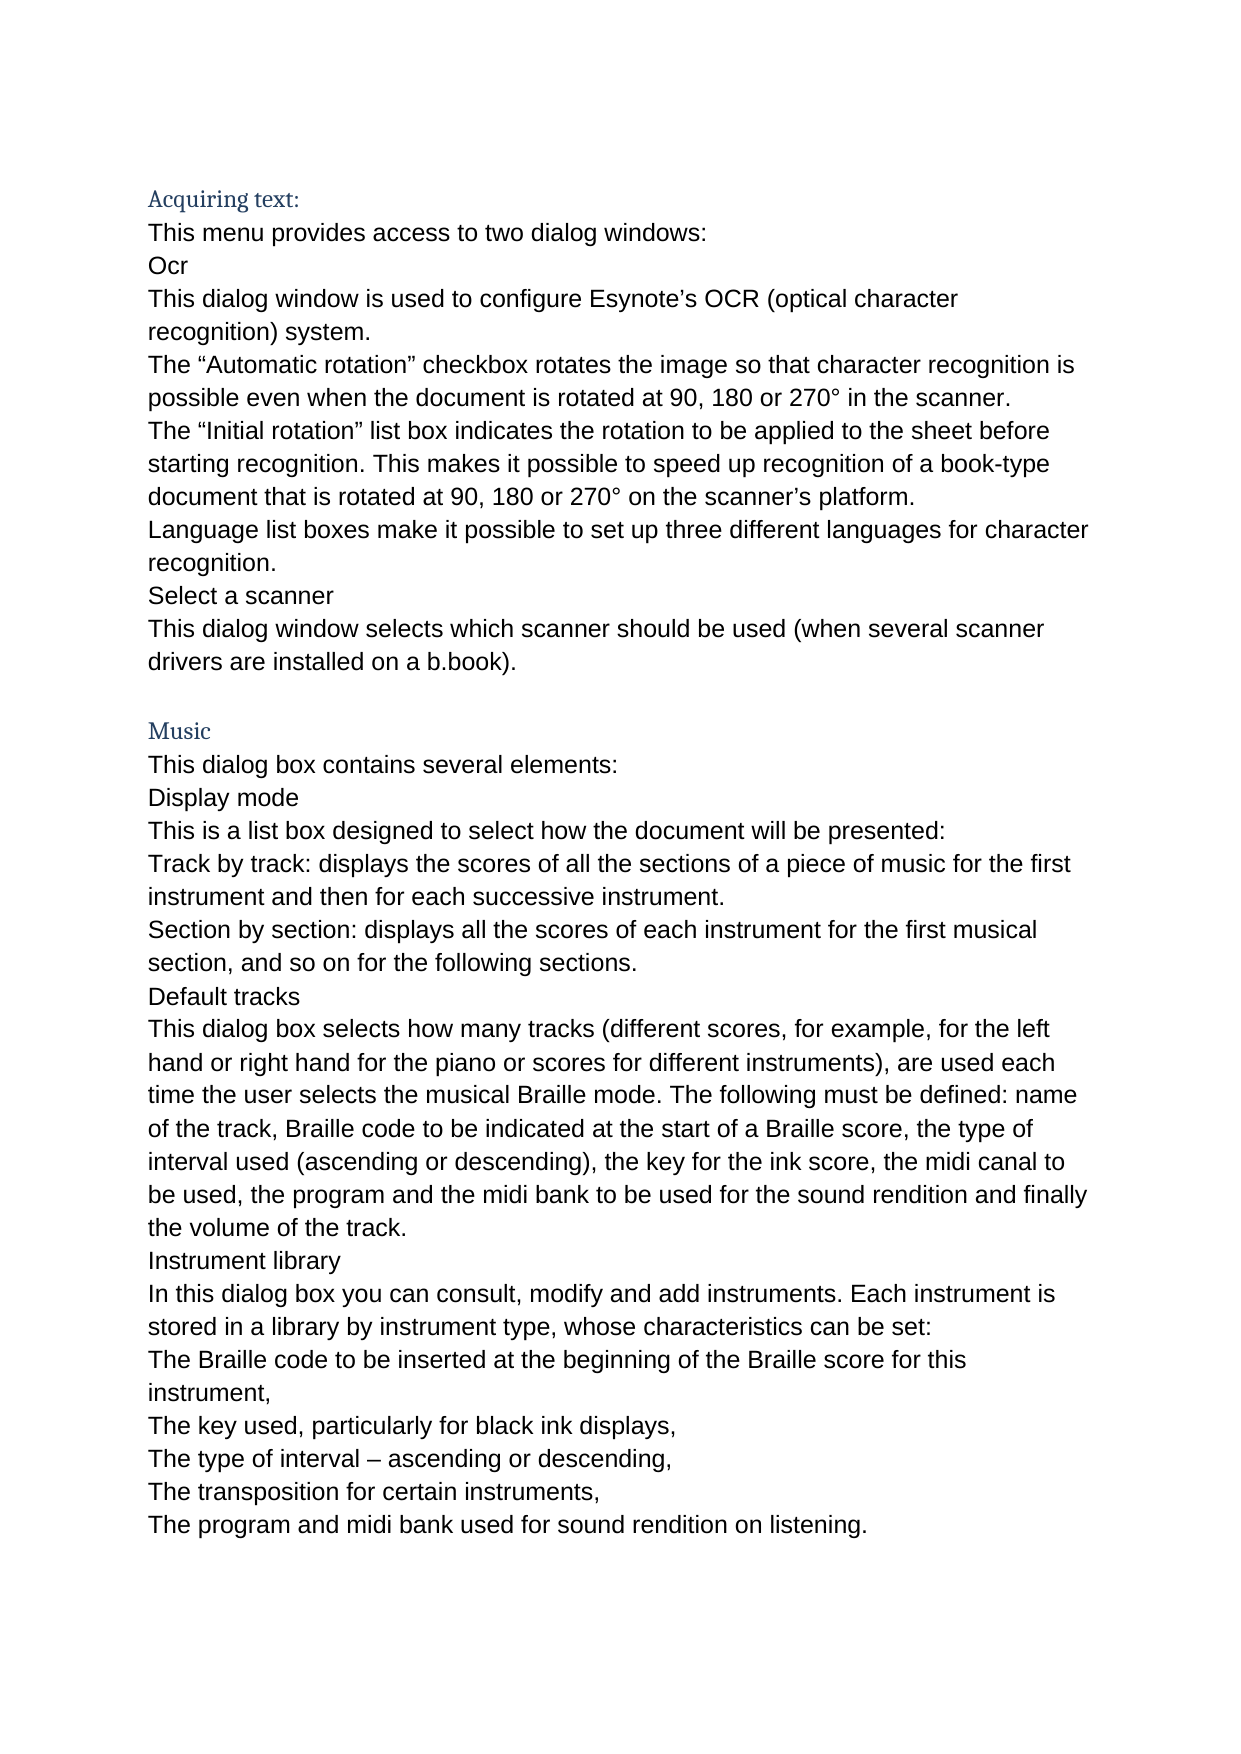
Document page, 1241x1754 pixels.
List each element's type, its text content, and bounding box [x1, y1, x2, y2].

text Instrument library [148, 1246, 1093, 1274]
text Select a scanner [148, 581, 1093, 610]
text The “Initial rotation” list box indicates the rotation to be applied to the sheet before starting recognition. This makes it possible to speed up recognition of a book-type document that is rotated at 90, 180 or 270° on the scanner’s platform. [148, 416, 1093, 511]
text This menu provides access to two dialog windows: [148, 218, 1093, 247]
text The transposition for certain instruments, [148, 1477, 1093, 1506]
text This dialog window selects which scanner should be used (when several scanner drivers are installed on a b.book). [148, 614, 1093, 676]
text Default tracks [148, 981, 1093, 1010]
text This dialog box contains several elements: [148, 750, 1093, 779]
text The type of interval – ascending or descending, [148, 1444, 1093, 1472]
text The program and midi bank used for sound rendition on listening. [148, 1510, 1093, 1538]
text Language list boxes make it possible to set up three different languages for character recognition. [148, 515, 1093, 577]
text Ocr [148, 251, 1093, 279]
subtitle Acquiring text: [148, 185, 1093, 213]
text This dialog window is used to configure Esynote’s OCR (optical character recognition) system. [148, 284, 1093, 346]
text In this dialog box you can consult, modify and add instruments. Each instrument is stored in a library by instrument type, whose characteristics can be set: [148, 1279, 1093, 1340]
text The Braille code to be inserted at the beginning of the Braille score for this instrument, [148, 1345, 1093, 1406]
text This dialog box selects how many tracks (different scores, for example, for the left hand or right hand for the piano or scores for different instruments), are used each time the user selects the musical Braille mode. The following must be defined: name of the track, Braille code to be indicated at the start of a Braille score, the type of interval used (ascending or descending), the key for the ink score, the midi canal to be used, the program and the midi bank to be used for the sound rendition and finally the volume of the track. [148, 1014, 1093, 1241]
text This is a list box designed to select how the document will be presented: [148, 816, 1093, 845]
text Track by track: displays the scores of all the sections of a piece of music for the first instrument and then for each successive instrument. [148, 849, 1093, 911]
text The “Automatic rotation” checkbox rotates the image so that character recognition is possible even when the document is rotated at 90, 180 or 270° in the scanner. [148, 350, 1093, 412]
subtitle Music [148, 717, 1093, 746]
text Display mode [148, 783, 1093, 812]
text Section by section: displays all the scores of each instrument for the first musical section, and so on for the following sections. [148, 915, 1093, 977]
text The key used, particularly for black ink displays, [148, 1411, 1093, 1439]
